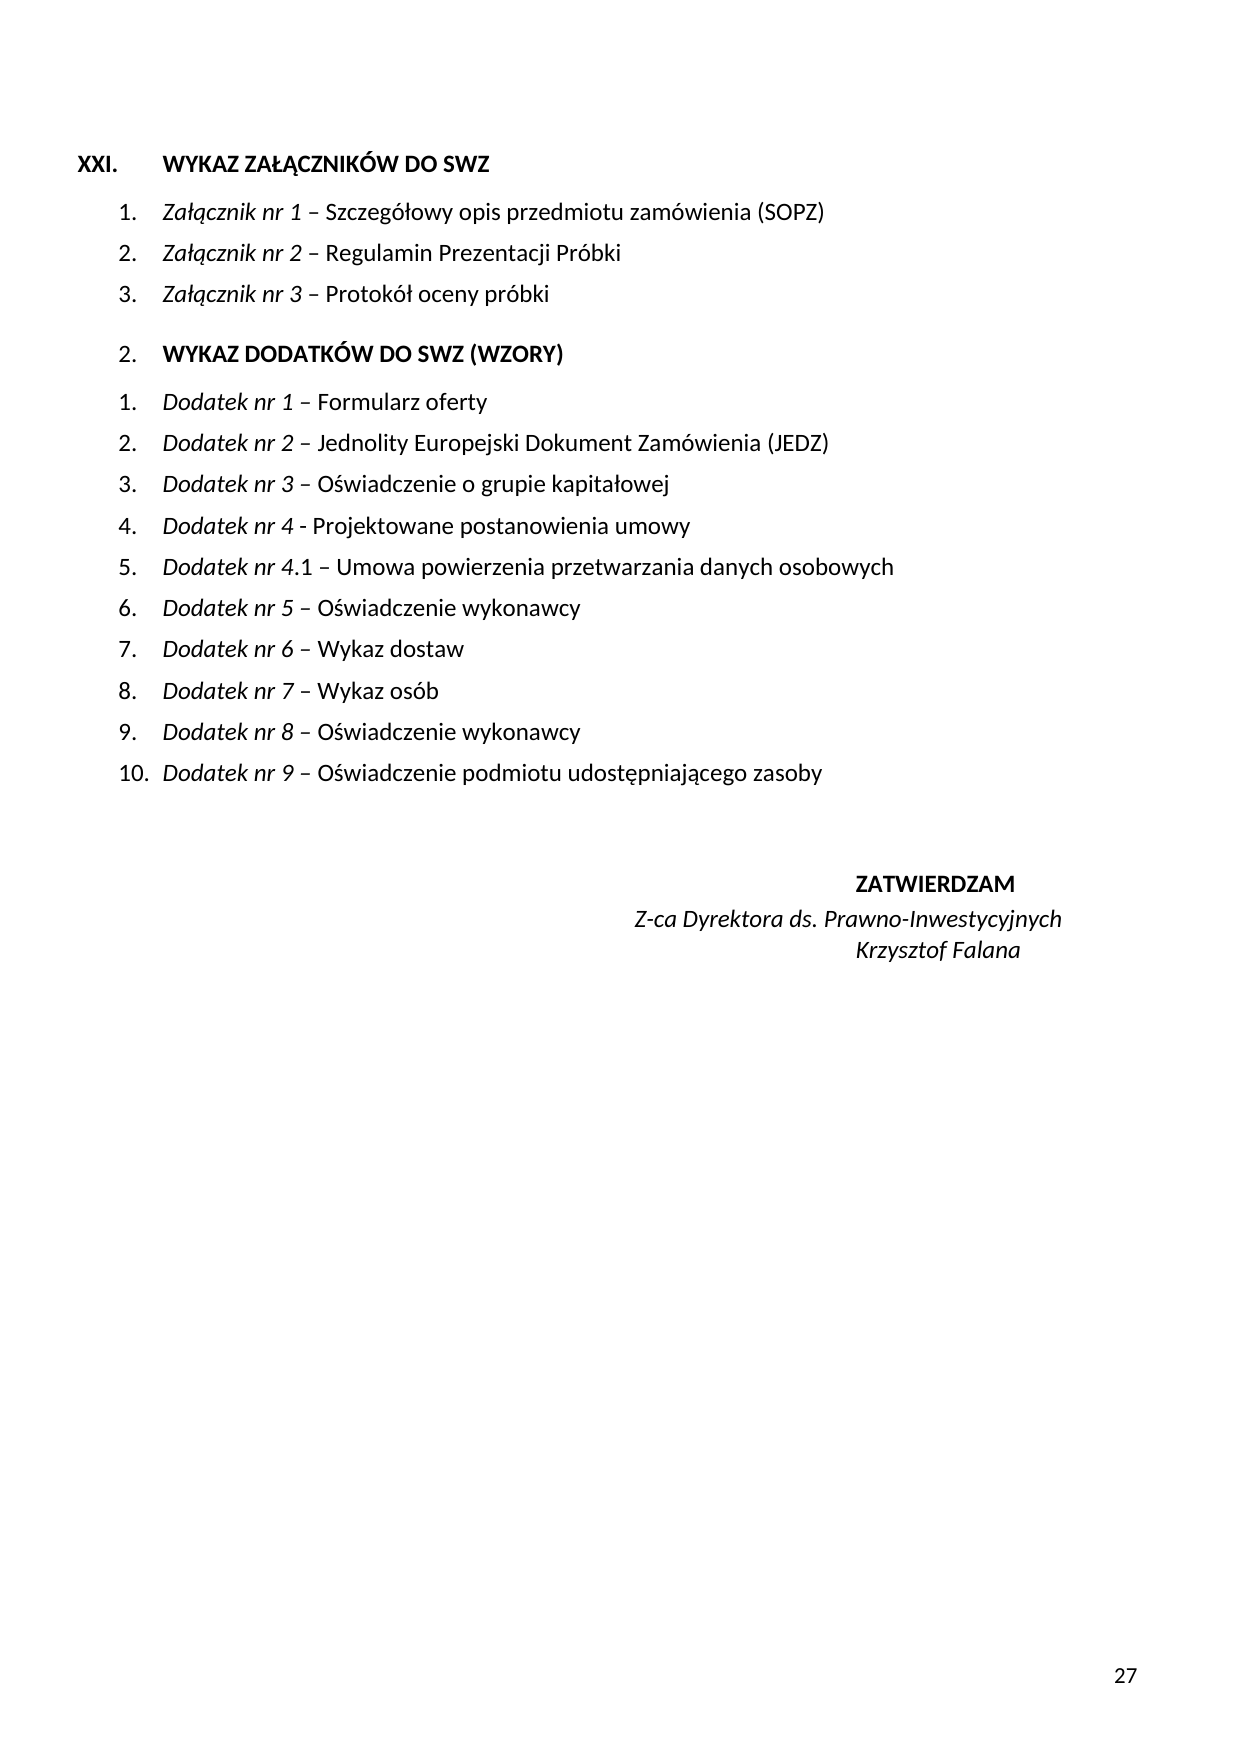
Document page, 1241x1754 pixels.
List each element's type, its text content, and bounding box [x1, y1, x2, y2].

list Dodatek nr 2 – Jednolity Europejski Dokument Zamówienia (JEDZ) [118, 427, 1137, 458]
list Dodatek nr 4 - Projektowane postanowienia umowy [118, 510, 1137, 540]
list Dodatek nr 7 – Wykaz osób [118, 675, 1137, 705]
text ZATWIERDZAM [782, 869, 1137, 899]
list Dodatek nr 1 – Formularz oferty [118, 386, 1137, 417]
list Dodatek nr 9 – Oświadczenie podmiotu udostępniającego zasoby [118, 757, 1137, 788]
list Dodatek nr 3 – Oświadczenie o grupie kapitałowej [118, 469, 1137, 499]
list WYKAZ DODATKÓW DO SWZ (WZORY) [118, 339, 1133, 369]
list Dodatek nr 6 – Wykaz dostaw [118, 634, 1137, 664]
list WYKAZ ZAŁĄCZNIKÓW DO SWZ [118, 149, 1133, 179]
list Dodatek nr 8 – Oświadczenie wykonawcy [118, 716, 1137, 747]
list Załącznik nr 2 – Regulamin Prezentacji Próbki [118, 237, 1137, 268]
text Krzysztof Falana [782, 934, 1137, 965]
list Dodatek nr 4.1 – Umowa powierzenia przetwarzania danych osobowych [118, 551, 1137, 582]
list Załącznik nr 3 – Protokół oceny próbki [118, 279, 1137, 309]
list Załącznik nr 1 – Szczegółowy opis przedmiotu zamówienia (SOPZ) [118, 196, 1137, 227]
list Dodatek nr 5 – Oświadczenie wykonawcy [118, 592, 1137, 623]
text Z-ca Dyrektora ds. Prawno-Inwestycyjnych [634, 904, 1137, 934]
